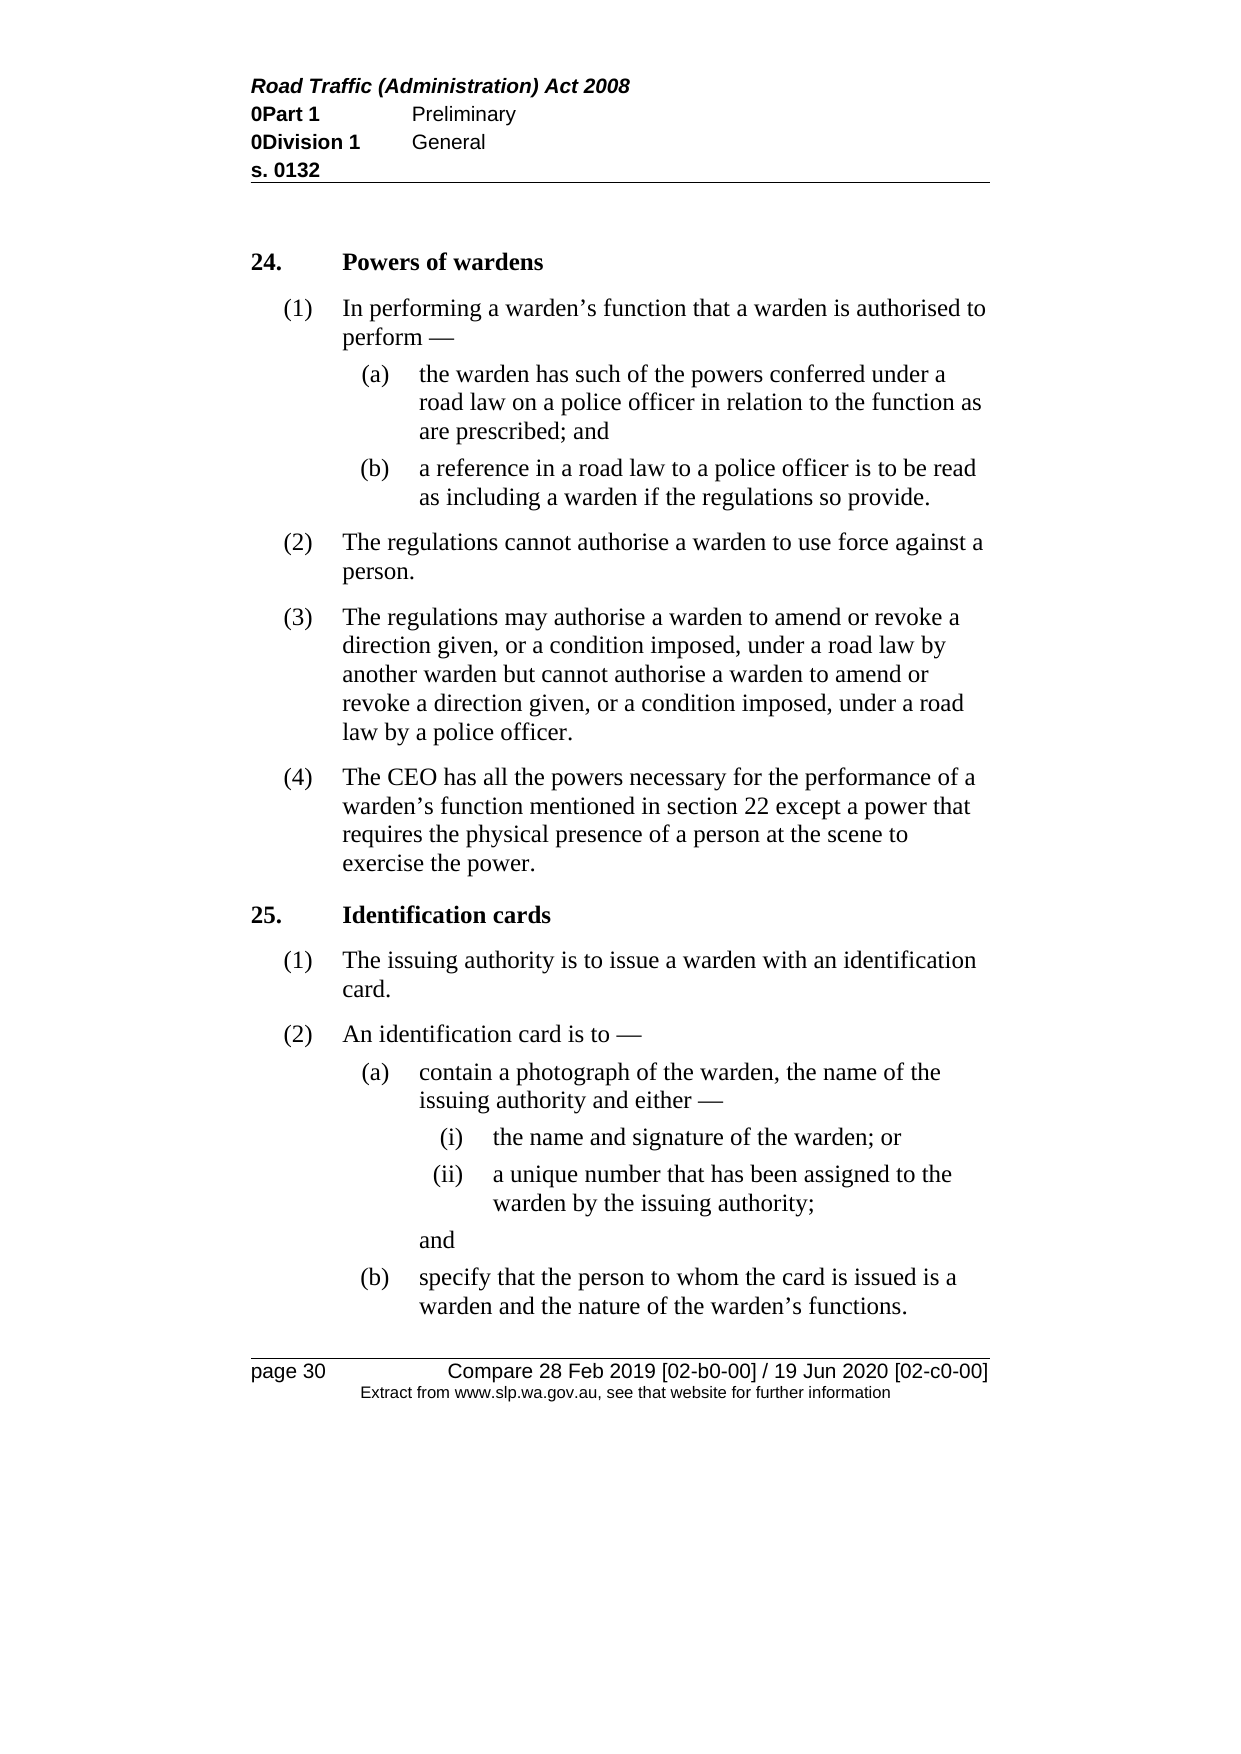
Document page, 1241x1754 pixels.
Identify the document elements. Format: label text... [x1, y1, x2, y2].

text (4) The CEO has all the powers necessary for the performance of a warden’s function mentioned in section 22 except a power that requires the physical presence of a person at the scene to exercise the power. [251, 762, 990, 877]
text (2) The regulations cannot authorise a warden to use force against a person. [251, 527, 990, 585]
text (a) contain a photograph of the warden, the name of the issuing authority and either — [251, 1057, 990, 1114]
text (1) The issuing authority is to issue a warden with an identification card. [251, 945, 990, 1003]
text (b) a reference in a road law to a police officer is to be read as including a warden if the regulations so provide. [251, 453, 990, 511]
text (2) An identification card is to — [251, 1019, 990, 1048]
subtitle 24. Powers of wardens [251, 247, 990, 276]
text and [251, 1225, 990, 1254]
text (a) the warden has such of the powers conferred under a road law on a police officer in relation to the function as are prescribed; and [251, 359, 990, 445]
subtitle 25. Identification cards [251, 900, 990, 929]
text (b) specify that the person to whom the card is issued is a warden and the nature of the warden’s functions. [251, 1262, 990, 1320]
text (3) The regulations may authorise a warden to amend or revoke a direction given, or a condition imposed, under a road law by another warden but cannot authorise a warden to amend or revoke a direction given, or a condition imposed, under a road law by a police officer. [251, 602, 990, 745]
text (ii) a unique number that has been assigned to the warden by the issuing authority; [251, 1159, 990, 1217]
text (1) In performing a warden’s function that a warden is authorised to perform — [251, 293, 990, 350]
text (i) the name and signature of the warden; or [251, 1122, 990, 1151]
